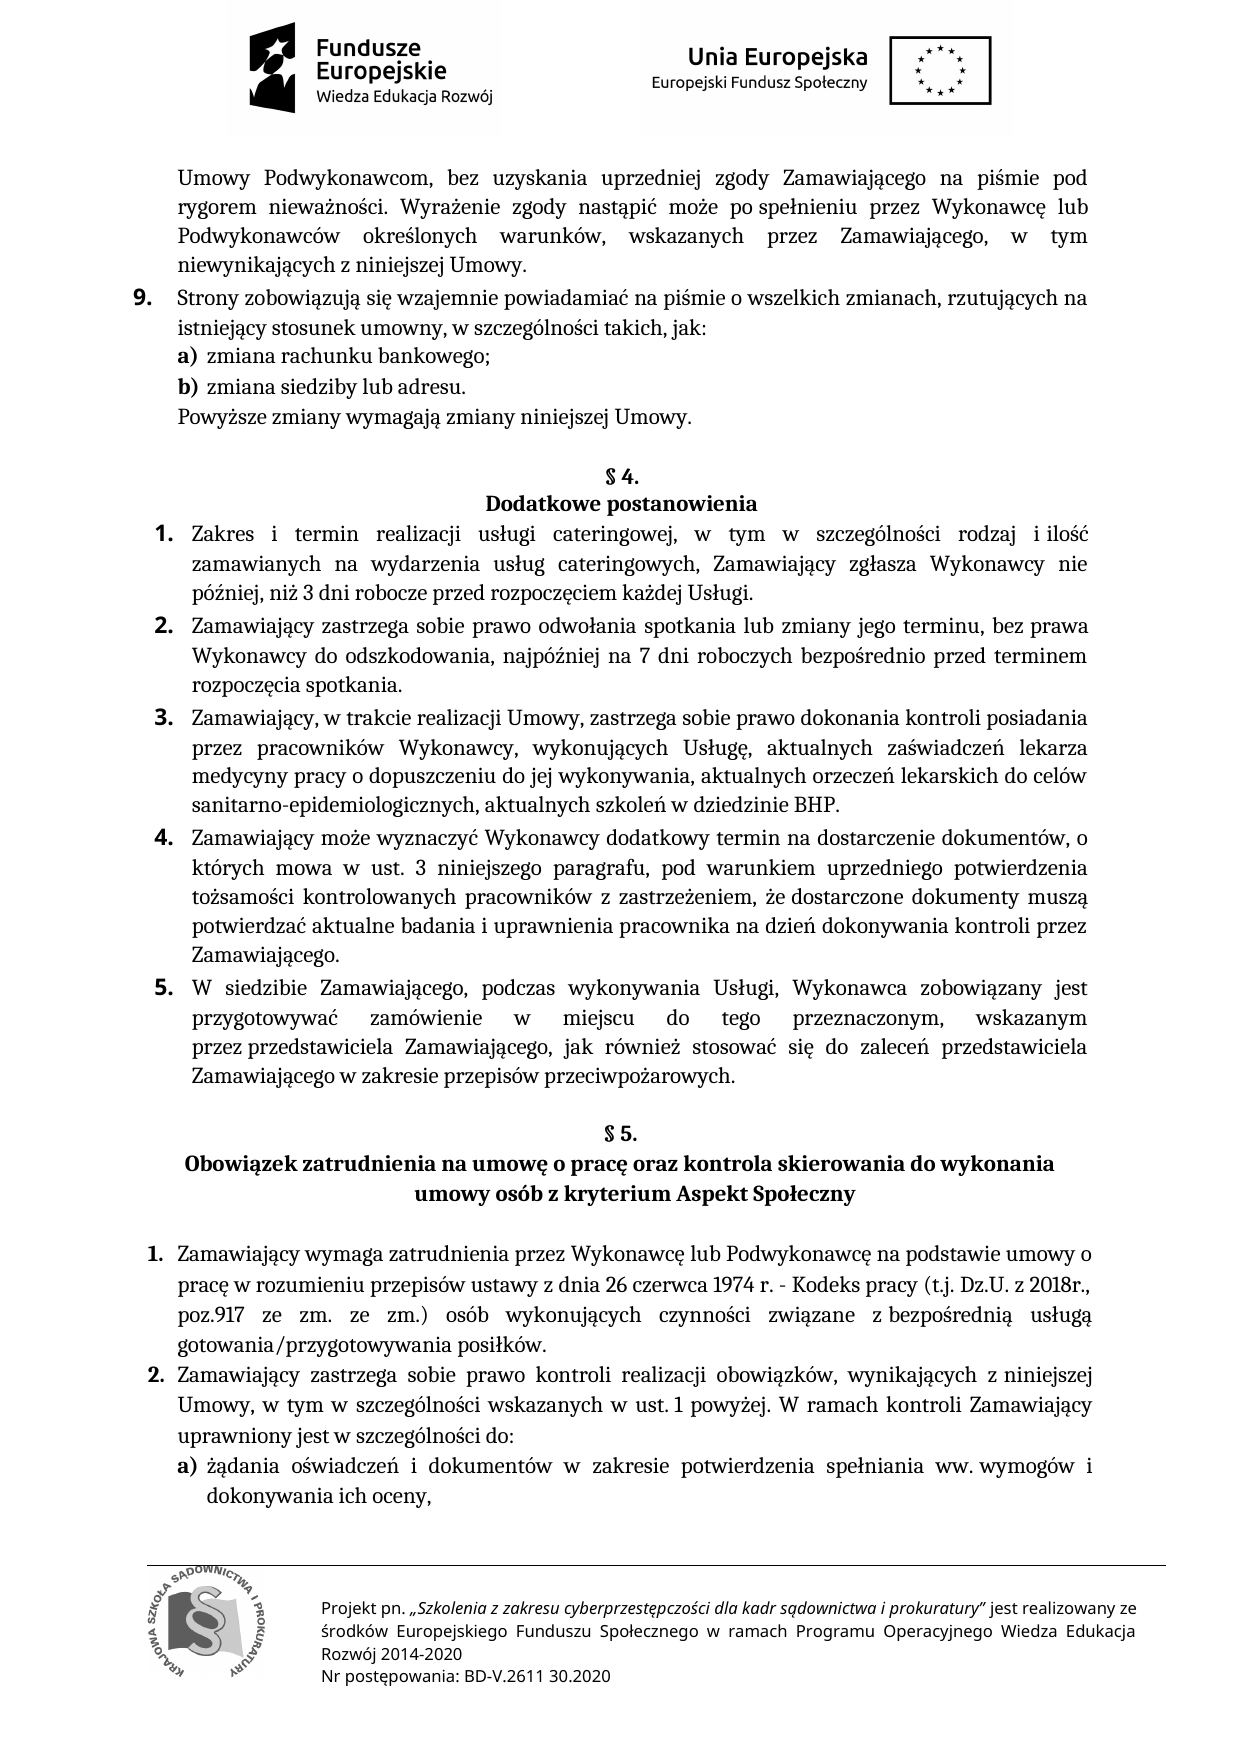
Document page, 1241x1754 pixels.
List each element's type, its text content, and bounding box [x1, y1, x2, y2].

list Zamawiający, w trakcie realizacji Umowy, zastrzega sobie prawo dokonania kontroli posiadania przez pracowników Wykonawcy, wykonujących Usługę, aktualnych zaświadczeń lekarza medycyny pracy o dopuszczeniu do jej wykonywania, aktualnych orzeczeń lekarskich do celów sanitarno-epidemiologicznych, aktualnych szkoleń w dziedzinie BHP. [154, 700, 1089, 818]
list § 5. [148, 1120, 1093, 1147]
list Strony zobowiązują się wzajemnie powiadamiać na piśmie o wszelkich zmianach, rzutujących na istniejący stosunek umowny, w szczególności takich, jak: [133, 281, 1089, 341]
picture [639, 0, 1014, 136]
text § 4. [152, 464, 1091, 491]
list zmiana siedziby lub adresu. [177, 373, 1093, 400]
list żądania oświadczeń i dokumentów w zakresie potwierdzenia spełniania ww. wymogów i dokonywania ich oceny, [177, 1453, 1093, 1509]
text Dodatkowe postanowienia [152, 491, 1091, 517]
list Zamawiający wymaga zatrudnienia przez Wykonawcę lub Podwykonawcę na podstawie umowy o pracę w rozumieniu przepisów ustawy z dnia 26 czerwca 1974 r. - Kodeks pracy (t.j. Dz.U. z 2018r., poz.917 ze zm. ze zm.) osób wykonujących czynności związane z bezpośrednią usługą gotowania/przygotowywania posiłków. [148, 1241, 1093, 1358]
picture [227, 0, 503, 136]
list Powyższe zmiany wymagają zmiany niniejszej Umowy. [177, 404, 1093, 430]
list zmiana rachunku bankowego; [177, 343, 1093, 370]
picture [147, 1566, 266, 1678]
list W siedzibie Zamawiającego, podczas wykonywania Usługi, Wykonawca zobowiązany jest przygotowywać zamówienie w miejscu do tego przeznaczonym, wskazanym przez przedstawiciela Zamawiającego, jak również stosować się do zaleceń przedstawiciela Zamawiającego w zakresie przepisów przeciwpożarowych. [154, 971, 1089, 1089]
list Zamawiający zastrzega sobie prawo odwołania spotkania lub zmiany jego terminu, bez prawa Wykonawcy do odszkodowania, najpóźniej na 7 dni roboczych bezpośrednio przed terminem rozpoczęcia spotkania. [154, 609, 1089, 698]
list Zamawiający zastrzega sobie prawo kontroli realizacji obowiązków, wynikających z niniejszej Umowy, w tym w szczególności wskazanych w ust. 1 powyżej. W ramach kontroli Zamawiający uprawniony jest w szczególności do: [148, 1362, 1093, 1449]
list Zakres i termin realizacji usługi cateringowej, w tym w szczególności rodzaj i ilość zamawianych na wydarzenia usług cateringowych, Zamawiający zgłasza Wykonawcy nie później, niż 3 dni robocze przed rozpoczęciem każdej Usługi. [154, 517, 1089, 606]
list Obowiązek zatrudnienia na umowę o pracę oraz kontrola skierowania do wykonania umowy osób z kryterium Aspekt Społeczny [148, 1151, 1093, 1207]
list Zamawiający może wyznaczyć Wykonawcy dodatkowy termin na dostarczenie dokumentów, o których mowa w ust. 3 niniejszego paragrafu, pod warunkiem uprzedniego potwierdzenia tożsamości kontrolowanych pracowników z zastrzeżeniem, że dostarczone dokumenty muszą potwierdzać aktualne badania i uprawnienia pracownika na dzień dokonywania kontroli przez Zamawiającego. [154, 821, 1089, 968]
